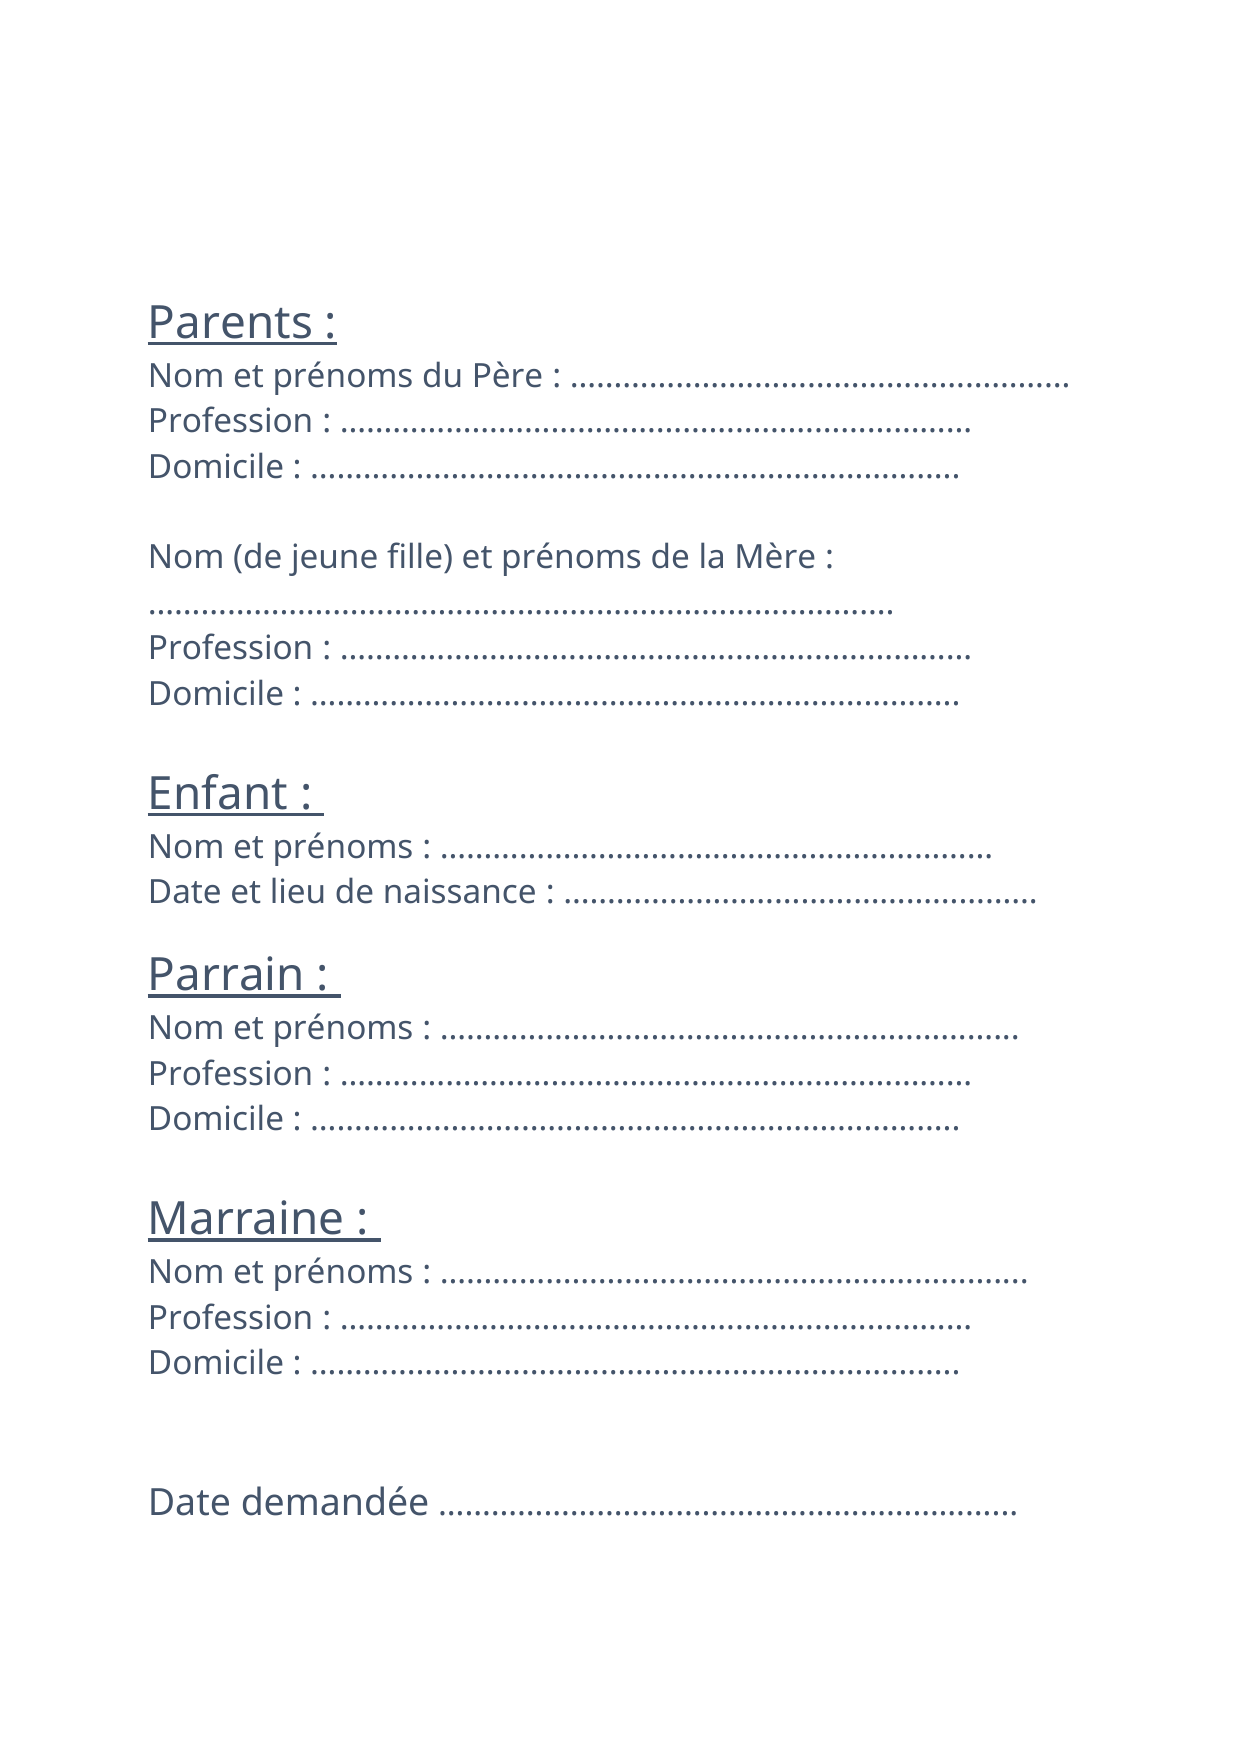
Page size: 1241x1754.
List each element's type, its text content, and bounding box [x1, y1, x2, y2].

text Nom et prénoms : ……………………………………………………… [148, 823, 1093, 868]
text Date et lieu de naissance : ……………………………………………… [148, 868, 1093, 914]
text Domicile : ……………………………………………………………….. [148, 442, 1093, 488]
text Enfant : [148, 760, 1093, 823]
text Domicile : ……………………………………………………………….. [148, 669, 1093, 715]
text Date demandée ………………………………………………………... [148, 1475, 1093, 1526]
text Domicile : ……………………………………………………………….. [148, 1095, 1093, 1140]
text Nom (de jeune fille) et prénoms de la Mère : …………………………………………………………………………. [148, 533, 1093, 624]
text Profession : ……………………………………………………………… [148, 1293, 1093, 1339]
text Parents : [148, 289, 1093, 352]
text Profession : ……………………………………………………………… [148, 624, 1093, 669]
text Nom et prénoms : ……………………………………………………….... [148, 1248, 1093, 1293]
text Domicile : ……………………………………………………………….. [148, 1339, 1093, 1384]
text Nom et prénoms du Père : ………………………………………………… [148, 352, 1093, 397]
text Profession : ……………………………………………………………… [148, 397, 1093, 442]
text Profession : ……………………………………………………………… [148, 1049, 1093, 1095]
text Parrain : [148, 942, 1093, 1004]
text Marraine : [148, 1186, 1093, 1248]
text Nom et prénoms : ………………………………………………………... [148, 1004, 1093, 1049]
